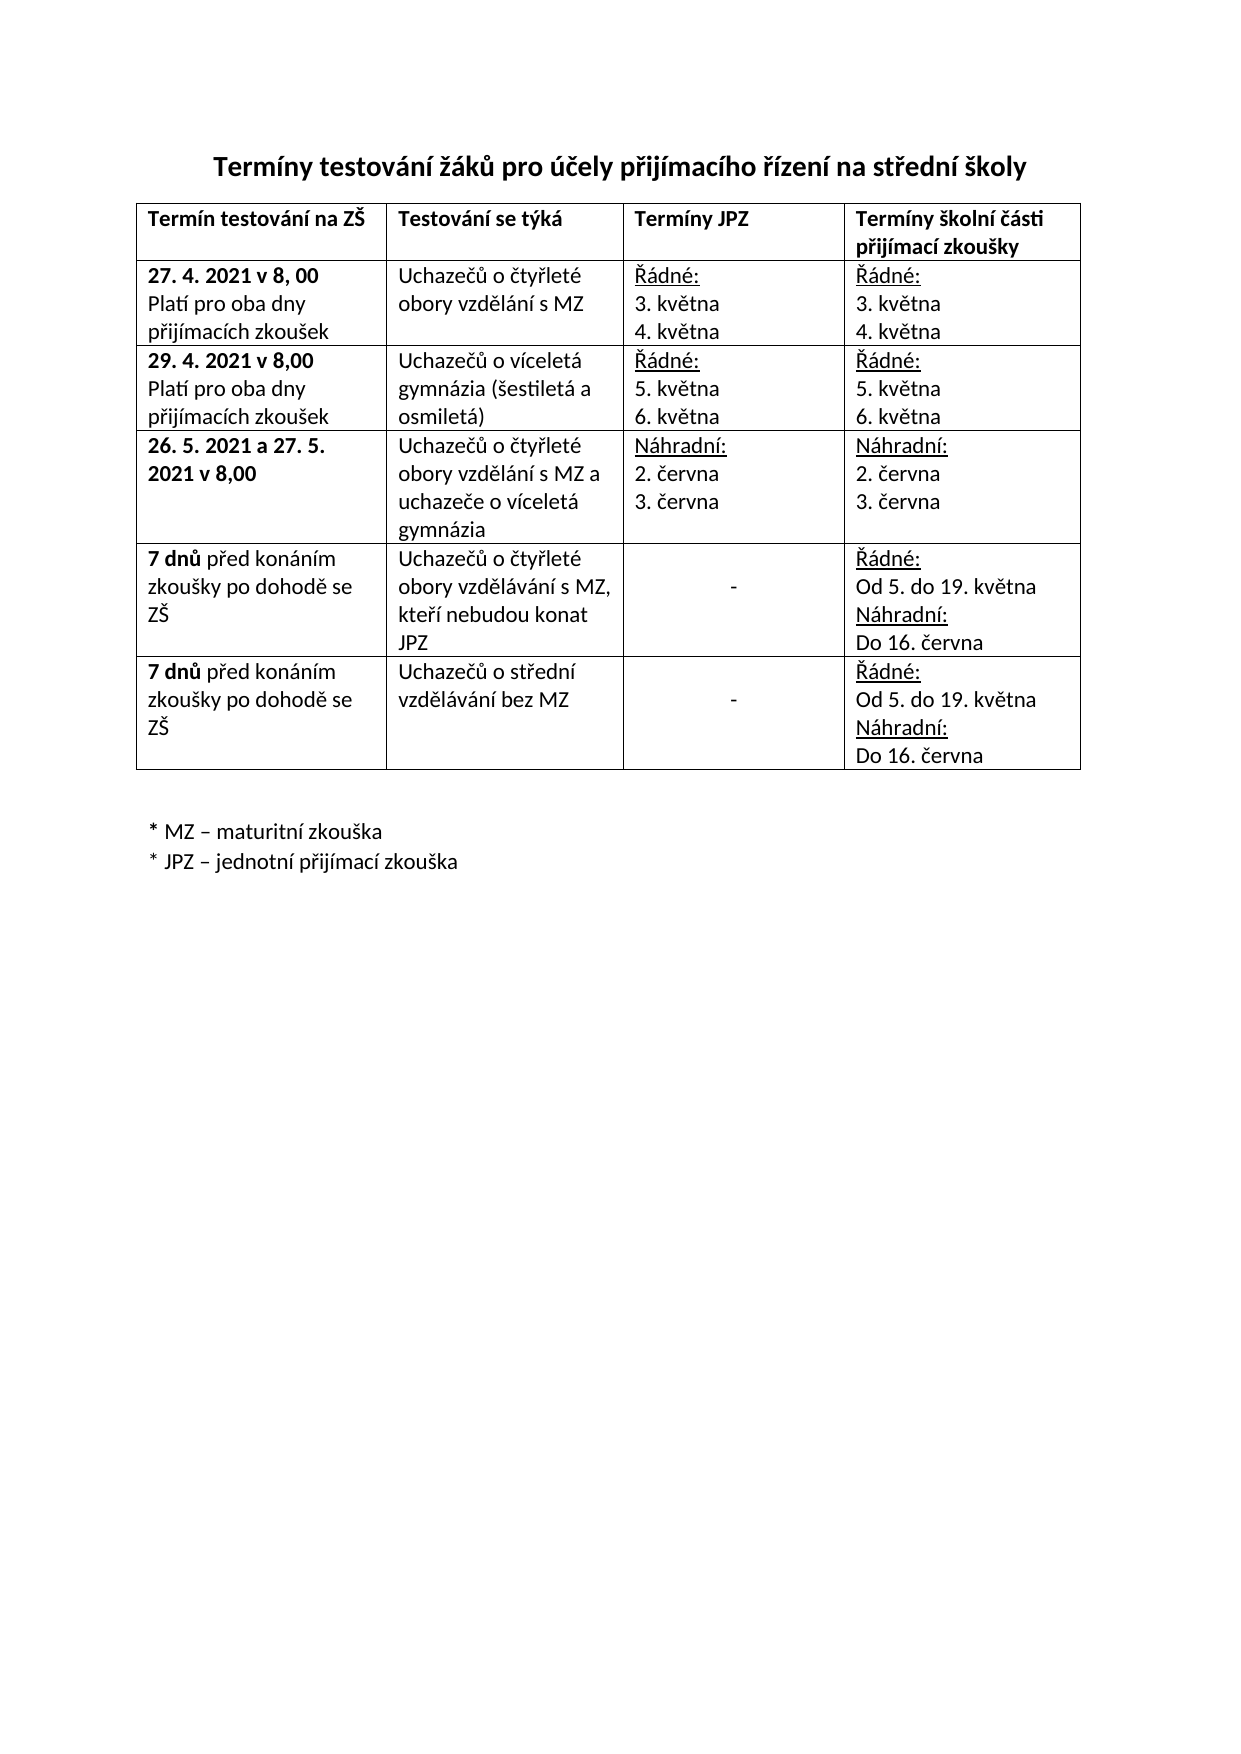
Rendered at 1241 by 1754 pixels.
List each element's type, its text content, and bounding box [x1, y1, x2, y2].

table_cell 7 dnů před konáním zkoušky po dohodě se ZŠ [137, 657, 386, 769]
text * JPZ – jednotní přijímací zkouška [148, 847, 1093, 876]
table_header Termíny JPZ [624, 204, 844, 260]
table_cell 29. 4. 2021 v 8,00 Platí pro oba dny přijímacích zkoušek [137, 346, 386, 430]
table_cell - [624, 544, 844, 656]
table_cell Řádné: Od 5. do 19. května Náhradní: Do 16. června [845, 544, 1080, 656]
table_cell 7 dnů před konáním zkoušky po dohodě se ZŠ [137, 544, 386, 656]
table_cell - [624, 657, 844, 769]
table_cell Náhradní: 2. června 3. června [624, 431, 844, 543]
table_cell Řádné: Od 5. do 19. května Náhradní: Do 16. června [845, 657, 1080, 769]
table_header Termín testování na ZŠ [137, 204, 386, 260]
table_cell Uchazečů o střední vzdělávání bez MZ [387, 657, 623, 769]
table_cell Náhradní: 2. června 3. června [845, 431, 1080, 543]
text * MZ – maturitní zkouška [148, 817, 1093, 845]
table_header Termíny školní části přijímací zkoušky [845, 204, 1080, 260]
table_cell Řádné: 5. května 6. května [845, 346, 1080, 430]
table_cell 26. 5. 2021 a 27. 5. 2021 v 8,00 [137, 431, 386, 543]
text Termíny testování žáků pro účely přijímacího řízení na střední školy [148, 148, 1093, 183]
table_cell Uchazečů o čtyřleté obory vzdělávání s MZ, kteří nebudou konat JPZ [387, 544, 623, 656]
table_cell Řádné: 3. května 4. května [624, 261, 844, 345]
table_cell Řádné: 3. května 4. května [845, 261, 1080, 345]
table_cell Uchazečů o víceletá gymnázia (šestiletá a osmiletá) [387, 346, 623, 430]
table_cell 27. 4. 2021 v 8, 00 Platí pro oba dny přijímacích zkoušek [137, 261, 386, 345]
table_header Testování se týká [387, 204, 623, 260]
table_cell Řádné: 5. května 6. května [624, 346, 844, 430]
table_cell Uchazečů o čtyřleté obory vzdělání s MZ a uchazeče o víceletá gymnázia [387, 431, 623, 543]
table_cell Uchazečů o čtyřleté obory vzdělání s MZ [387, 261, 623, 345]
